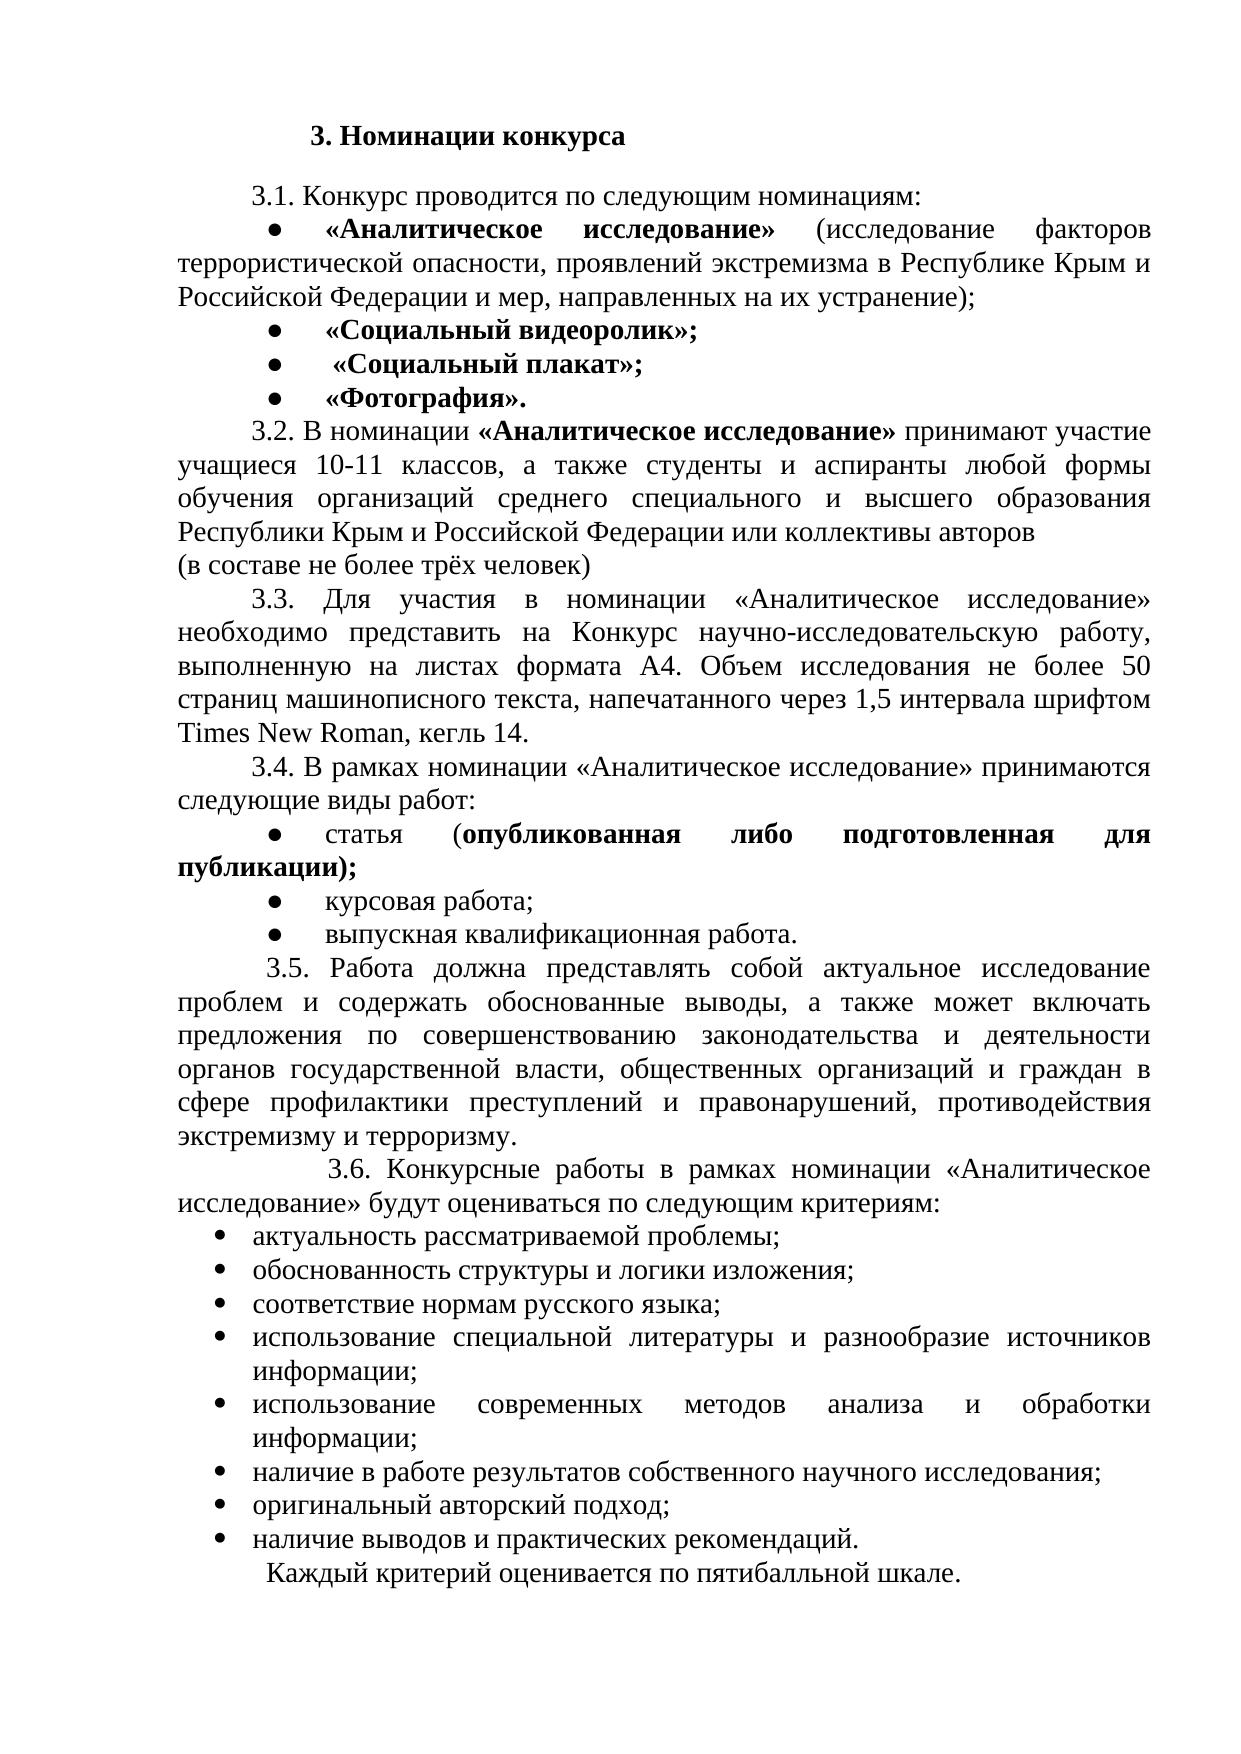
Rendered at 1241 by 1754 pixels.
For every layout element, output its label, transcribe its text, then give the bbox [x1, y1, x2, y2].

list использование современных методов анализа и обработки информации; [215, 1387, 1152, 1454]
list актуальность рассматриваемой проблемы; [215, 1218, 1152, 1252]
text Каждый критерий оценивается по пятибалльной шкале. [177, 1555, 1152, 1588]
list выпускная квалификационная работа. [177, 917, 1152, 950]
list статья (опубликованная либо подготовленная для публикации); [177, 816, 1152, 883]
list курсовая работа; [177, 883, 1152, 917]
list «Фотография». [177, 379, 1152, 413]
list наличие выводов и практических рекомендаций. [215, 1521, 1152, 1555]
text (в составе не более трёх человек) [177, 547, 1152, 581]
list «Аналитическое исследование» (исследование факторов террористической опасности, проявлений экстремизма в Республике Крым и Российской Федерации и мер, направленных на их устранение); [177, 212, 1152, 312]
list «Социальный видеоролик»; [177, 312, 1152, 346]
list «Социальный плакат»; [177, 346, 1152, 379]
list обоснованность структуры и логики изложения; [215, 1252, 1152, 1286]
list оригинальный авторский подход; [215, 1487, 1152, 1521]
list соответствие нормам русского языка; [215, 1286, 1152, 1319]
text 3.5. Работа должна представлять собой актуальное исследование проблем и содержать обоснованные выводы, а также может включать предложения по совершенствованию законодательства и деятельности органов государственной власти, общественных организаций и граждан в сфере профилактики преступлений и правонарушений, противодействия экстремизму и терроризму. [177, 950, 1152, 1151]
text 3.2. В номинации «Аналитическое исследование» принимают участие учащиеся 10-11 классов, а также студенты и аспиранты любой формы обучения организаций среднего специального и высшего образования Республики Крым и Российской Федерации или коллективы авторов [177, 413, 1152, 547]
text 3. Номинации конкурса [177, 118, 1152, 152]
list 3.1. Конкурс проводится по следующим номинациям: [177, 178, 1152, 212]
text 3.4. В рамках номинации «Аналитическое исследование» принимаются следующие виды работ: [177, 749, 1152, 816]
list наличие в работе результатов собственного научного исследования; [215, 1454, 1152, 1487]
text 3.3. Для участия в номинации «Аналитическое исследование» необходимо представить на Конкурс научно-исследовательскую работу, выполненную на листах формата А4. Объем исследования не более 50 страниц машинописного текста, напечатанного через 1,5 интервала шрифтом Times New Roman, кегль 14. [177, 581, 1152, 749]
list использование специальной литературы и разнообразие источников информации; [215, 1319, 1152, 1387]
text 3.6. Конкурсные работы в рамках номинации «Аналитическое исследование» будут оцениваться по следующим критериям: [177, 1151, 1152, 1218]
